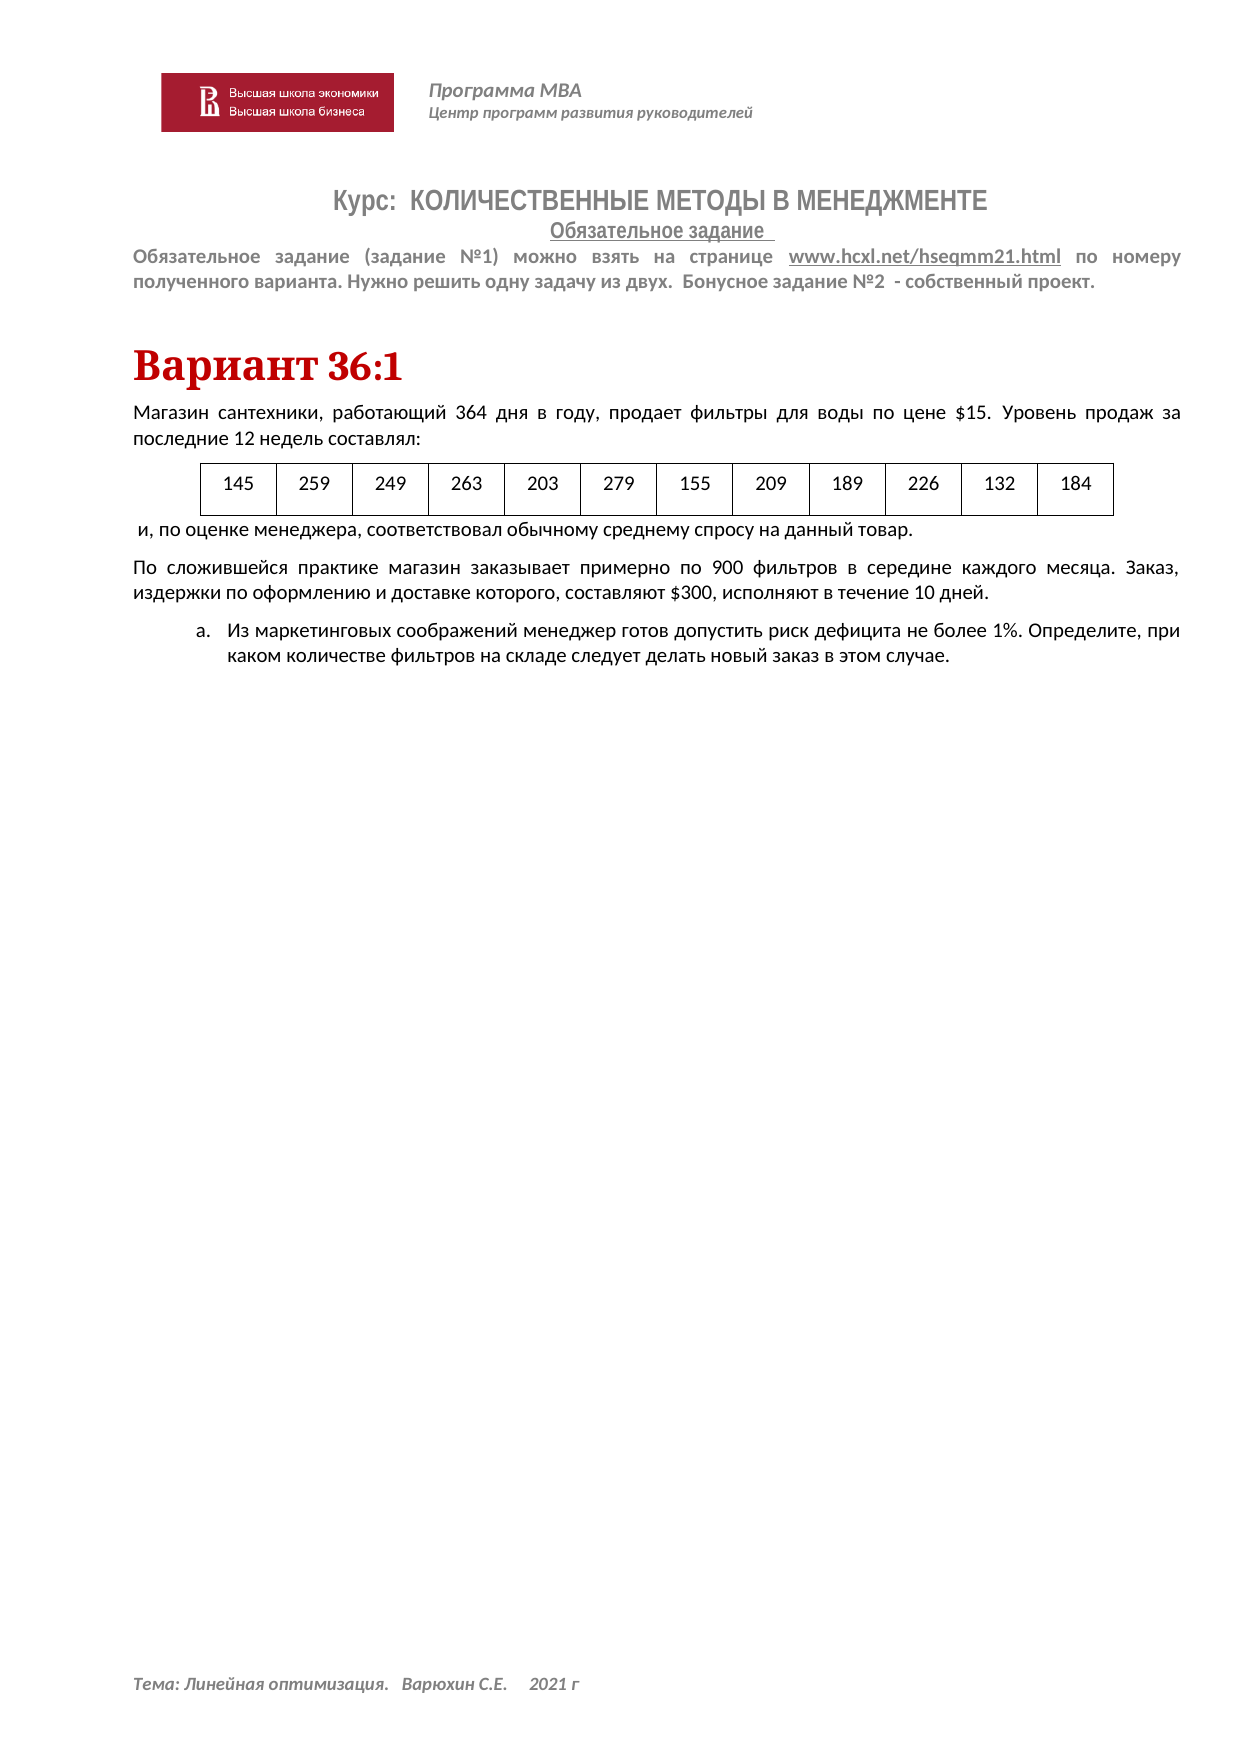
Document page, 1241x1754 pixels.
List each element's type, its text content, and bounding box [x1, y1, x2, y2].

text По сложившейся практике магазин заказывает примерно по 900 фильтров в середине каждого месяца. Заказ, издержки по оформлению и доставке которого, составляют $300, исполняют в течение 10 дней. [133, 554, 1181, 605]
table_header 259 [277, 464, 352, 515]
picture [161, 73, 394, 132]
table_header 132 [962, 464, 1037, 515]
table_header 226 [886, 464, 961, 515]
table_header 184 [1038, 464, 1113, 515]
text Магазин сантехники, работающий 364 дня в году, продает фильтры для воды по цене $15. Уровень продаж за последние 12 недель составлял: [133, 399, 1181, 450]
table_header 279 [581, 464, 656, 515]
table_header 249 [353, 464, 428, 515]
table_header 209 [733, 464, 809, 515]
table_header 155 [657, 464, 732, 515]
table_header 203 [505, 464, 580, 515]
list Из маркетинговых соображений менеджер готов допустить риск дефицита не более 1%. Определите, при каком количестве фильтров на складе следует делать новый заказ в этом случае. [196, 617, 1181, 668]
table_header 189 [810, 464, 885, 515]
text и, по оценке менеджера, соответствовал обычному среднему спросу на данный товар. [133, 516, 1181, 541]
table_header 145 [201, 464, 276, 515]
text Вариант 36: [133, 343, 1181, 391]
table_header 263 [429, 464, 504, 515]
